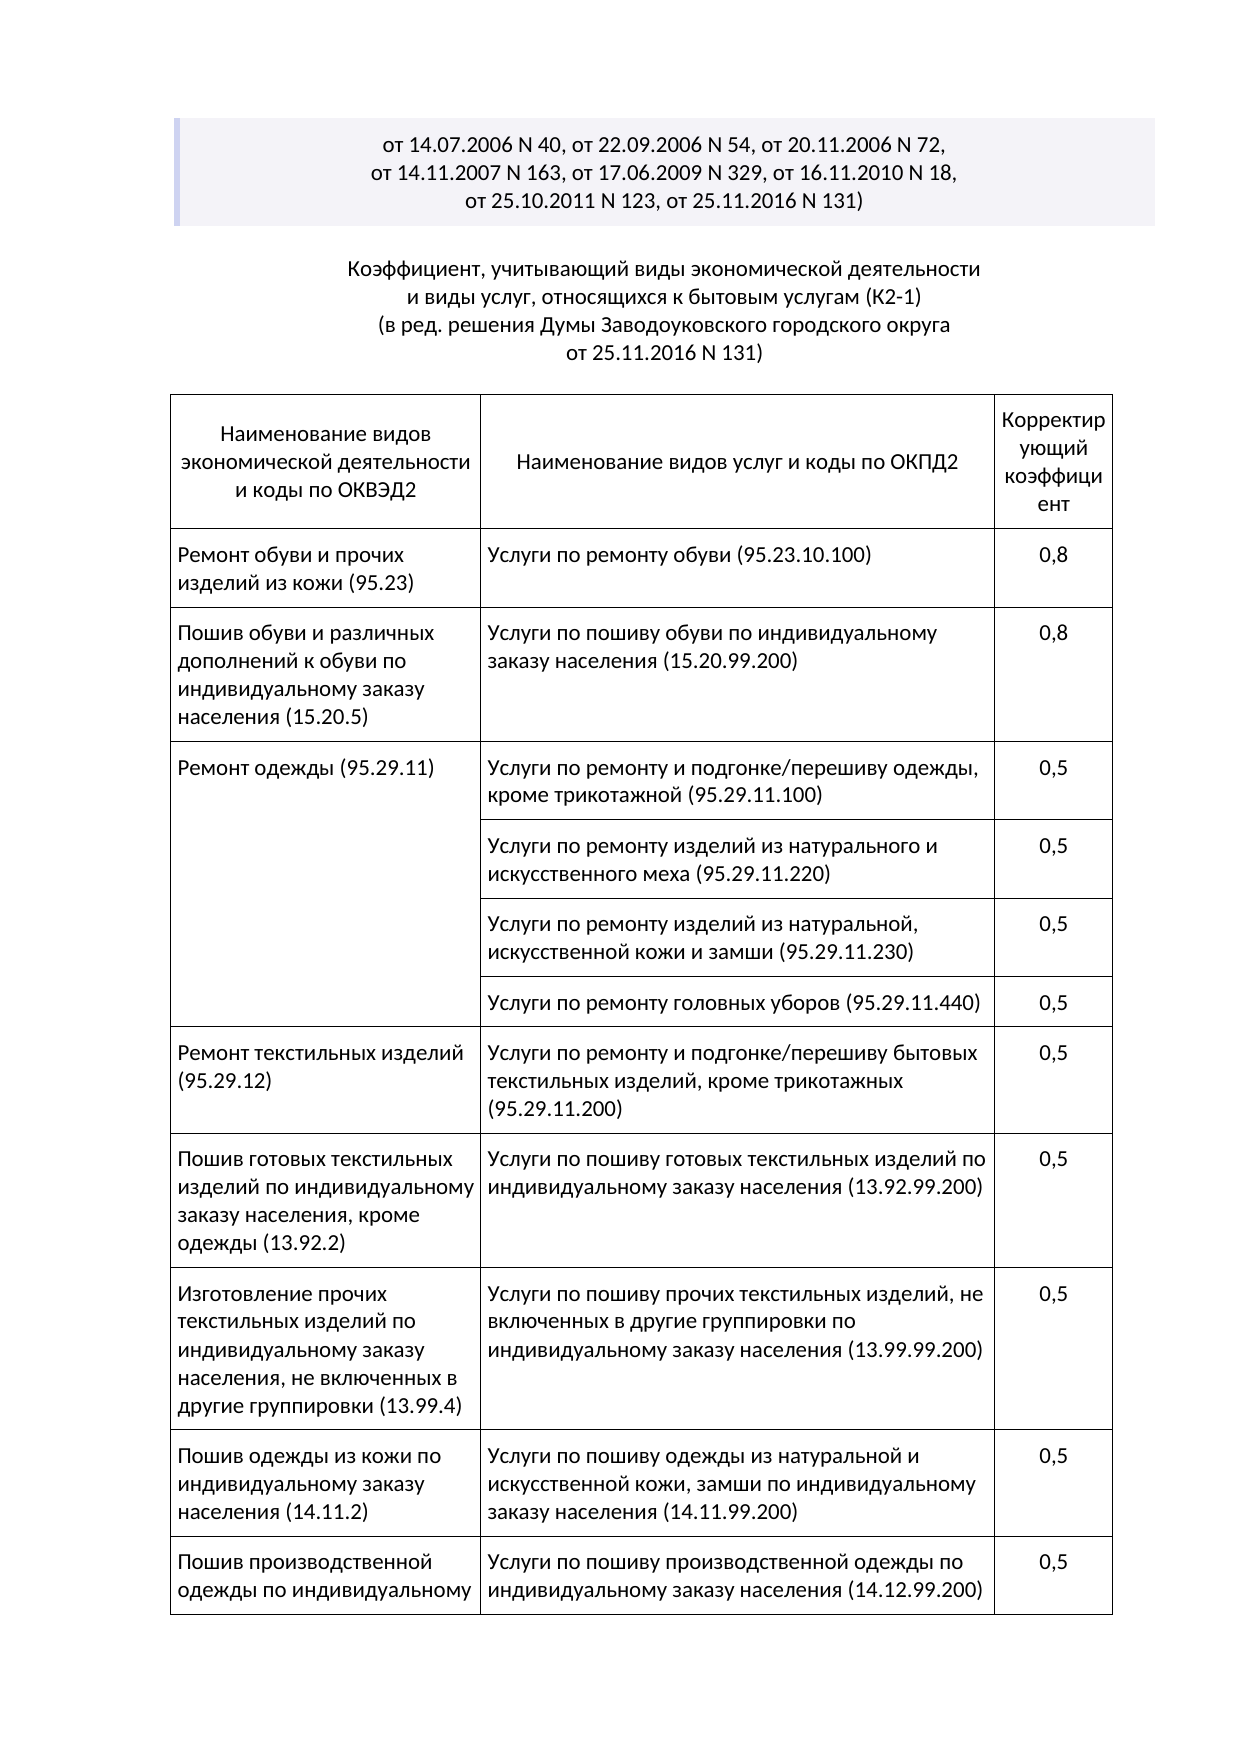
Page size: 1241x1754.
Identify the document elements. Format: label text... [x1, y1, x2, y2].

table_header Наименование видов экономической деятельности и коды по ОКВЭД2 [171, 395, 480, 528]
table_cell Услуги по ремонту изделий из натурального и искусственного меха (95.29.11.220) [481, 820, 994, 898]
table_cell 0,5 [995, 1027, 1112, 1133]
table_cell Услуги по пошиву прочих текстильных изделий, не включенных в другие группировки по индивидуальному заказу населения (13.99.99.200) [481, 1268, 994, 1429]
table_cell Услуги по пошиву одежды из натуральной и искусственной кожи, замши по индивидуальному заказу населения (14.11.99.200) [481, 1430, 994, 1536]
table_cell 0,5 [995, 1430, 1112, 1536]
table_cell Пошив обуви и различных дополнений к обуви по индивидуальному заказу населения (15.20.5) [171, 608, 480, 741]
table_cell Ремонт текстильных изделий (95.29.12) [171, 1027, 480, 1133]
table_header Корректирующий коэффициент [995, 395, 1112, 528]
table_cell Услуги по ремонту обуви (95.23.10.100) [481, 529, 994, 607]
table_cell Услуги по ремонту головных уборов (95.29.11.440) [481, 977, 994, 1026]
table_cell 0,5 [995, 1134, 1112, 1267]
table_cell Услуги по пошиву готовых текстильных изделий по индивидуальному заказу населения (13.92.99.200) [481, 1134, 994, 1267]
text от 25.11.2016 N 131) [177, 338, 1152, 366]
text (в ред. решения Думы Заводоуковского городского округа [177, 310, 1152, 338]
table_header Наименование видов услуг и коды по ОКПД2 [481, 395, 994, 528]
table_cell Ремонт одежды (95.29.11) [171, 742, 480, 1026]
text и виды услуг, относящихся к бытовым услугам (К2-1) [177, 282, 1152, 310]
table_cell Пошив готовых текстильных изделий по индивидуальному заказу населения, кроме одежды (13.92.2) [171, 1134, 480, 1267]
table_cell 0,5 [995, 899, 1112, 976]
table_cell Пошив одежды из кожи по индивидуальному заказу населения (14.11.2) [171, 1430, 480, 1536]
table_cell 0,5 [995, 1537, 1112, 1614]
table_cell 0,5 [995, 977, 1112, 1026]
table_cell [171, 1537, 480, 1614]
text Коэффициент, учитывающий виды экономической деятельности [177, 254, 1152, 282]
table_cell Изготовление прочих текстильных изделий по индивидуальному заказу населения, не включенных в другие группировки (13.99.4) [171, 1268, 480, 1429]
table_cell Услуги по пошиву обуви по индивидуальному заказу населения (15.20.99.200) [481, 608, 994, 741]
table_cell 0,5 [995, 1268, 1112, 1429]
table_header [180, 118, 1149, 226]
table_cell Ремонт обуви и прочих изделий из кожи (95.23) [171, 529, 480, 607]
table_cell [481, 1537, 994, 1614]
table_cell 0,8 [995, 608, 1112, 741]
table_cell Услуги по ремонту изделий из натуральной, искусственной кожи и замши (95.29.11.230) [481, 899, 994, 976]
table_cell Услуги по ремонту и подгонке/перешиву одежды, кроме трикотажной (95.29.11.100) [481, 742, 994, 819]
table_cell 0,8 [995, 529, 1112, 607]
table_cell 0,5 [995, 820, 1112, 898]
table_cell 0,5 [995, 742, 1112, 819]
table_cell Услуги по ремонту и подгонке/перешиву бытовых текстильных изделий, кроме трикотажных (95.29.11.200) [481, 1027, 994, 1133]
